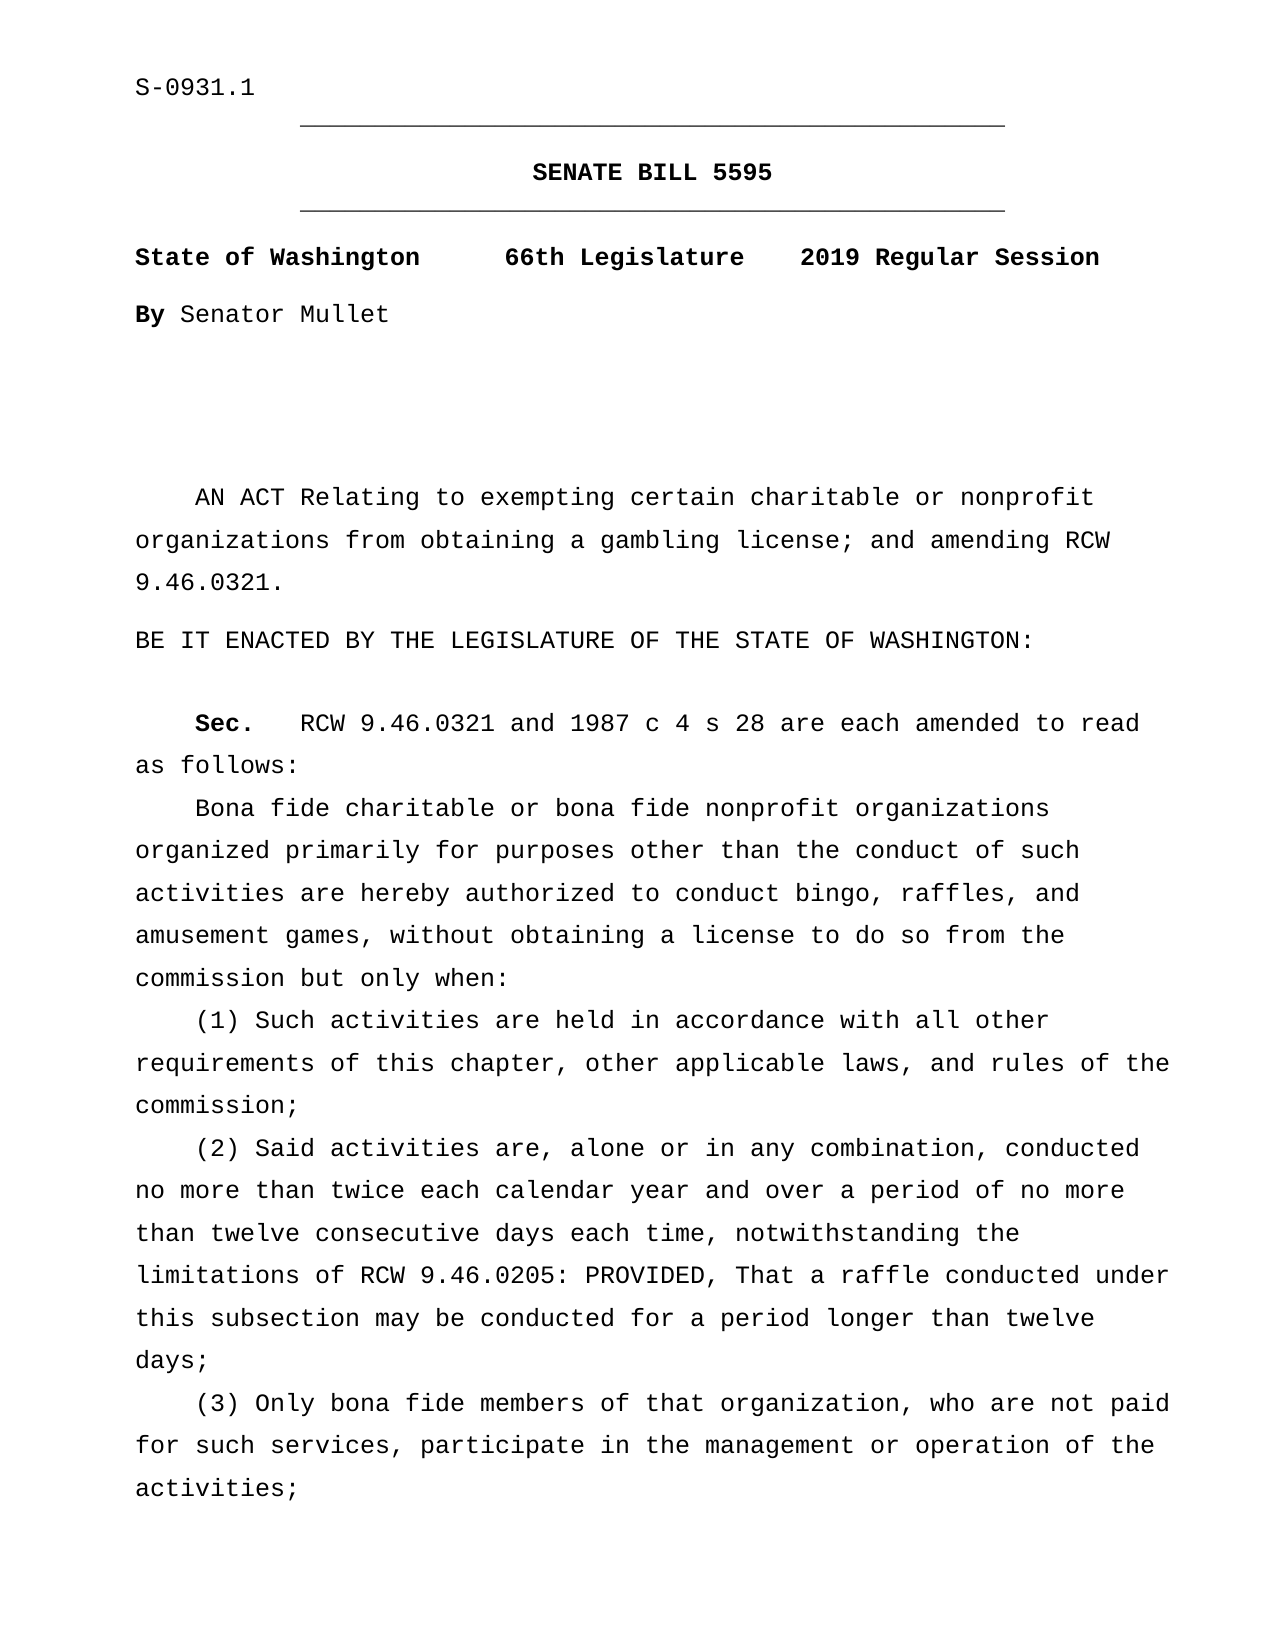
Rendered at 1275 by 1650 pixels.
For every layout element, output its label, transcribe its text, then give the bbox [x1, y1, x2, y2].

text SENATE BILL 5595 [135, 160, 1170, 188]
text Sec. RCW 9.46.0321 and 1987 c 4 s 28 are each amended to read as follows: [135, 697, 1170, 782]
text State of Washington 66th Legislature 2019 Regular Session [135, 245, 1170, 273]
text S-0931.1 [135, 75, 1170, 103]
text (2) Said activities are, alone or in any combination, conducted no more than twice each calendar year and over a period of no more than twelve consecutive days each time, notwithstanding the limitations of RCW 9.46.0205: PROVIDED, That a raffle conducted under this subsection may be conducted for a period longer than twelve days; [135, 1122, 1170, 1377]
text AN ACT Relating to exempting certain charitable or nonprofit organizations from obtaining a gambling license; and amending RCW 9.46.0321. [135, 472, 1170, 599]
text (3) Only bona fide members of that organization, who are not paid for such services, participate in the management or operation of the activities; [135, 1377, 1170, 1505]
text Bona fide charitable or bona fide nonprofit organizations organized primarily for purposes other than the conduct of such activities are hereby authorized to conduct bingo, raffles, and amusement games, without obtaining a license to do so from the commission but only when: [135, 782, 1170, 995]
text _______________________________________________ [135, 188, 1170, 217]
text _______________________________________________ [135, 103, 1170, 132]
text BE IT ENACTED BY THE LEGISLATURE OF THE STATE OF WASHINGTON: [135, 627, 1170, 656]
text By Senator Mullet [135, 302, 1170, 330]
text (1) Such activities are held in accordance with all other requirements of this chapter, other applicable laws, and rules of the commission; [135, 995, 1170, 1122]
